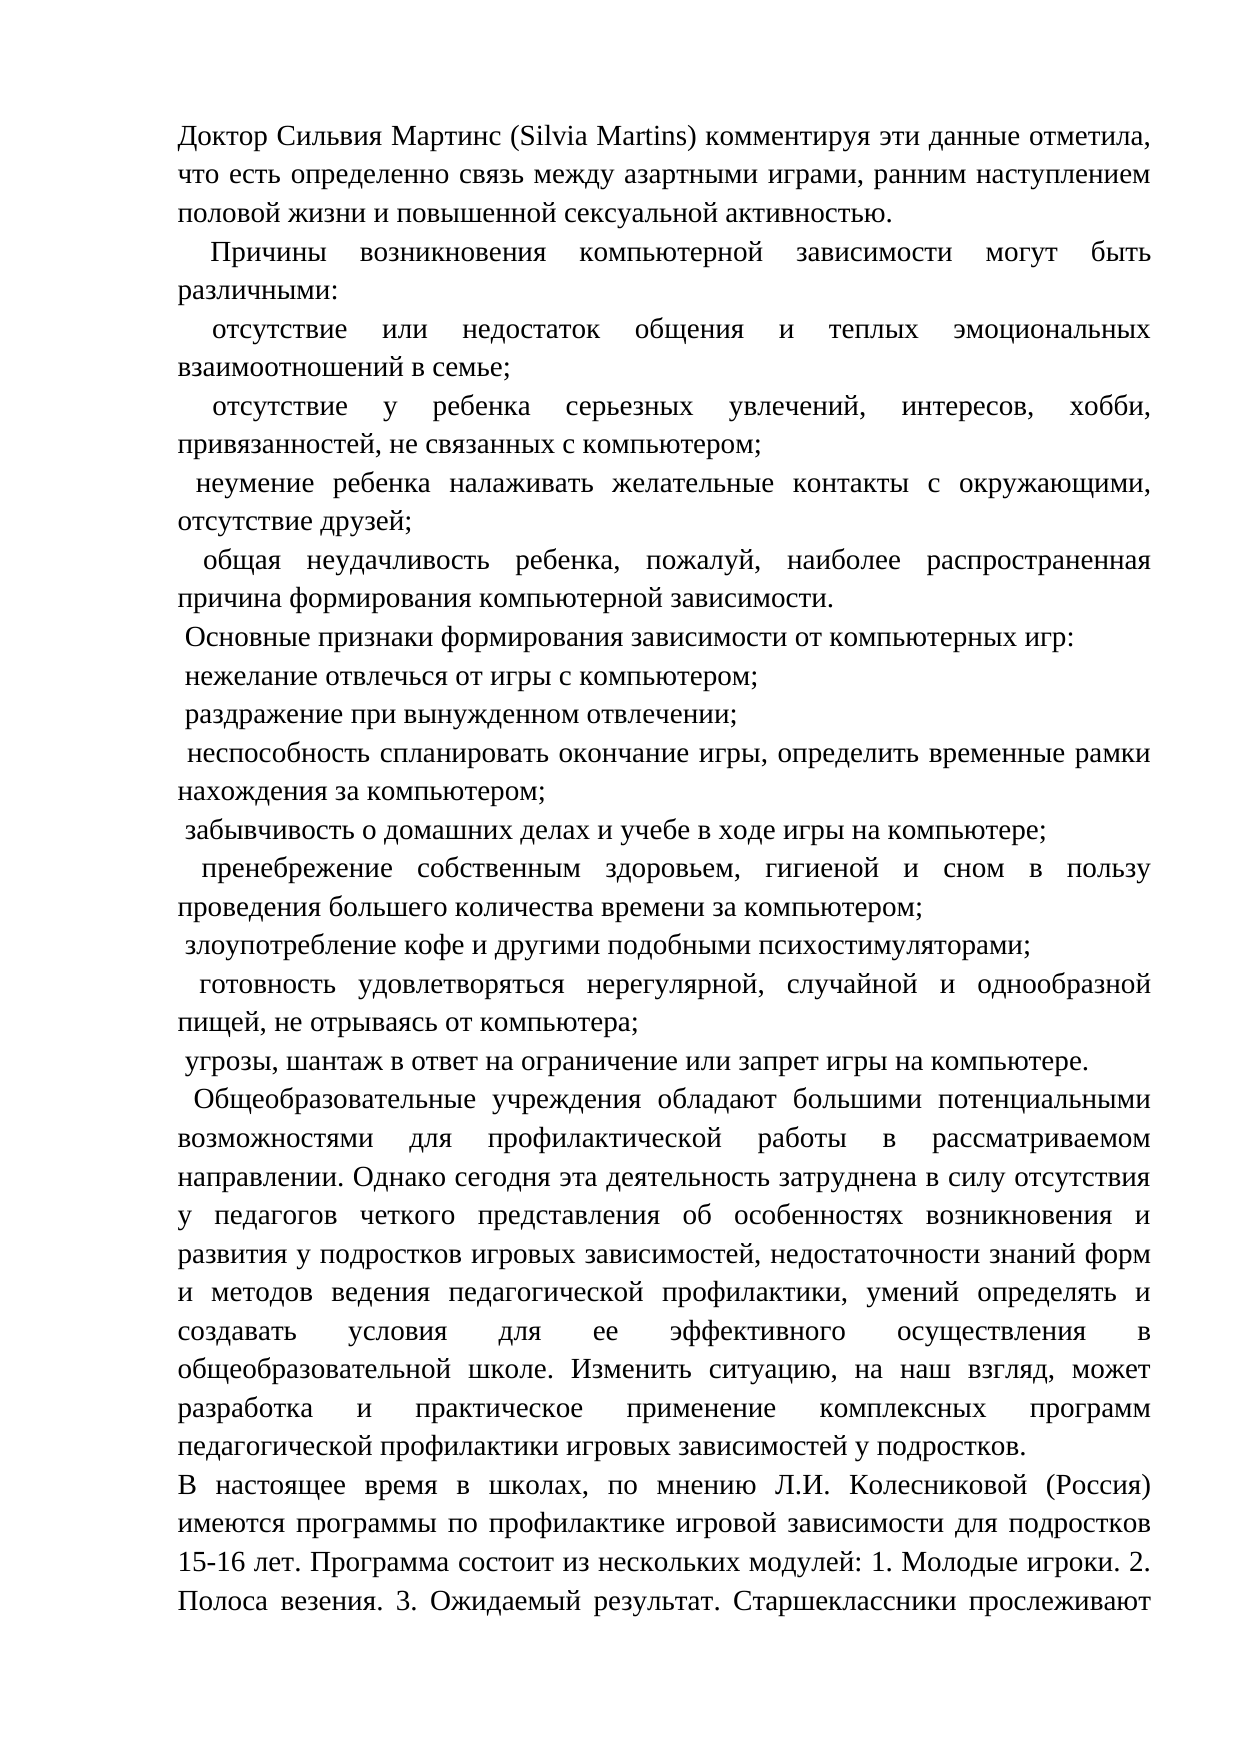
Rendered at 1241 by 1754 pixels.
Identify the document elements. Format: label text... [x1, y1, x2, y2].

text Общеобразовательные учреждения обладают большими потенциальными возможностями для профилактической работы в рассматриваемом направлении. Однако сегодня эта деятельность затруднена в силу отсутствия у педагогов четкого представления об особенностях возникновения и развития у подростков игровых зависимостей, недостаточности знаний форм и методов ведения педагогической профилактики, умений определять и создавать условия для ее эффективного осуществления в общеобразовательной школе. Изменить ситуацию, на наш взгляд, может разработка и практическое применение комплексных программ педагогической профилактики игровых зависимостей у подростков. [177, 1082, 1152, 1462]
text общая неудачливость ребенка, пожалуй, наиболее распространенная причина формирования компьютерной зависимости. [177, 542, 1152, 614]
text отсутствие у ребенка серьезных увлечений, интересов, хобби, привязанностей, не связанных с компьютером; [177, 388, 1152, 460]
text неумение ребенка налаживать желательные контакты с окружающими, отсутствие друзей; [177, 465, 1152, 537]
text раздражение при вынужденном отвлечении; [177, 696, 1152, 730]
text забывчивость о домашних делах и учебе в ходе игры на компьютере; [177, 812, 1152, 845]
text злоупотребление кофе и другими подобными психостимуляторами; [177, 927, 1152, 961]
text готовность удовлетворяться нерегулярной, случайной и однообразной пищей, не отрываясь от компьютера; [177, 966, 1152, 1038]
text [177, 1467, 1152, 1616]
text Причины возникновения компьютерной зависимости могут быть различными: [177, 234, 1152, 306]
text пренебрежение собственным здоровьем, гигиеной и сном в пользу проведения большего количества времени за компьютером; [177, 850, 1152, 922]
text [177, 118, 1152, 229]
text угрозы, шантаж в ответ на ограничение или запрет игры на компьютере. [177, 1043, 1152, 1077]
text неспособность спланировать окончание игры, определить временные рамки нахождения за компьютером; [177, 735, 1152, 807]
text Основные признаки формирования зависимости от компьютерных игр: [177, 619, 1152, 653]
text отсутствие или недостаток общения и теплых эмоциональных взаимоотношений в семье; [177, 311, 1152, 383]
text нежелание отвлечься от игры с компьютером; [177, 658, 1152, 691]
